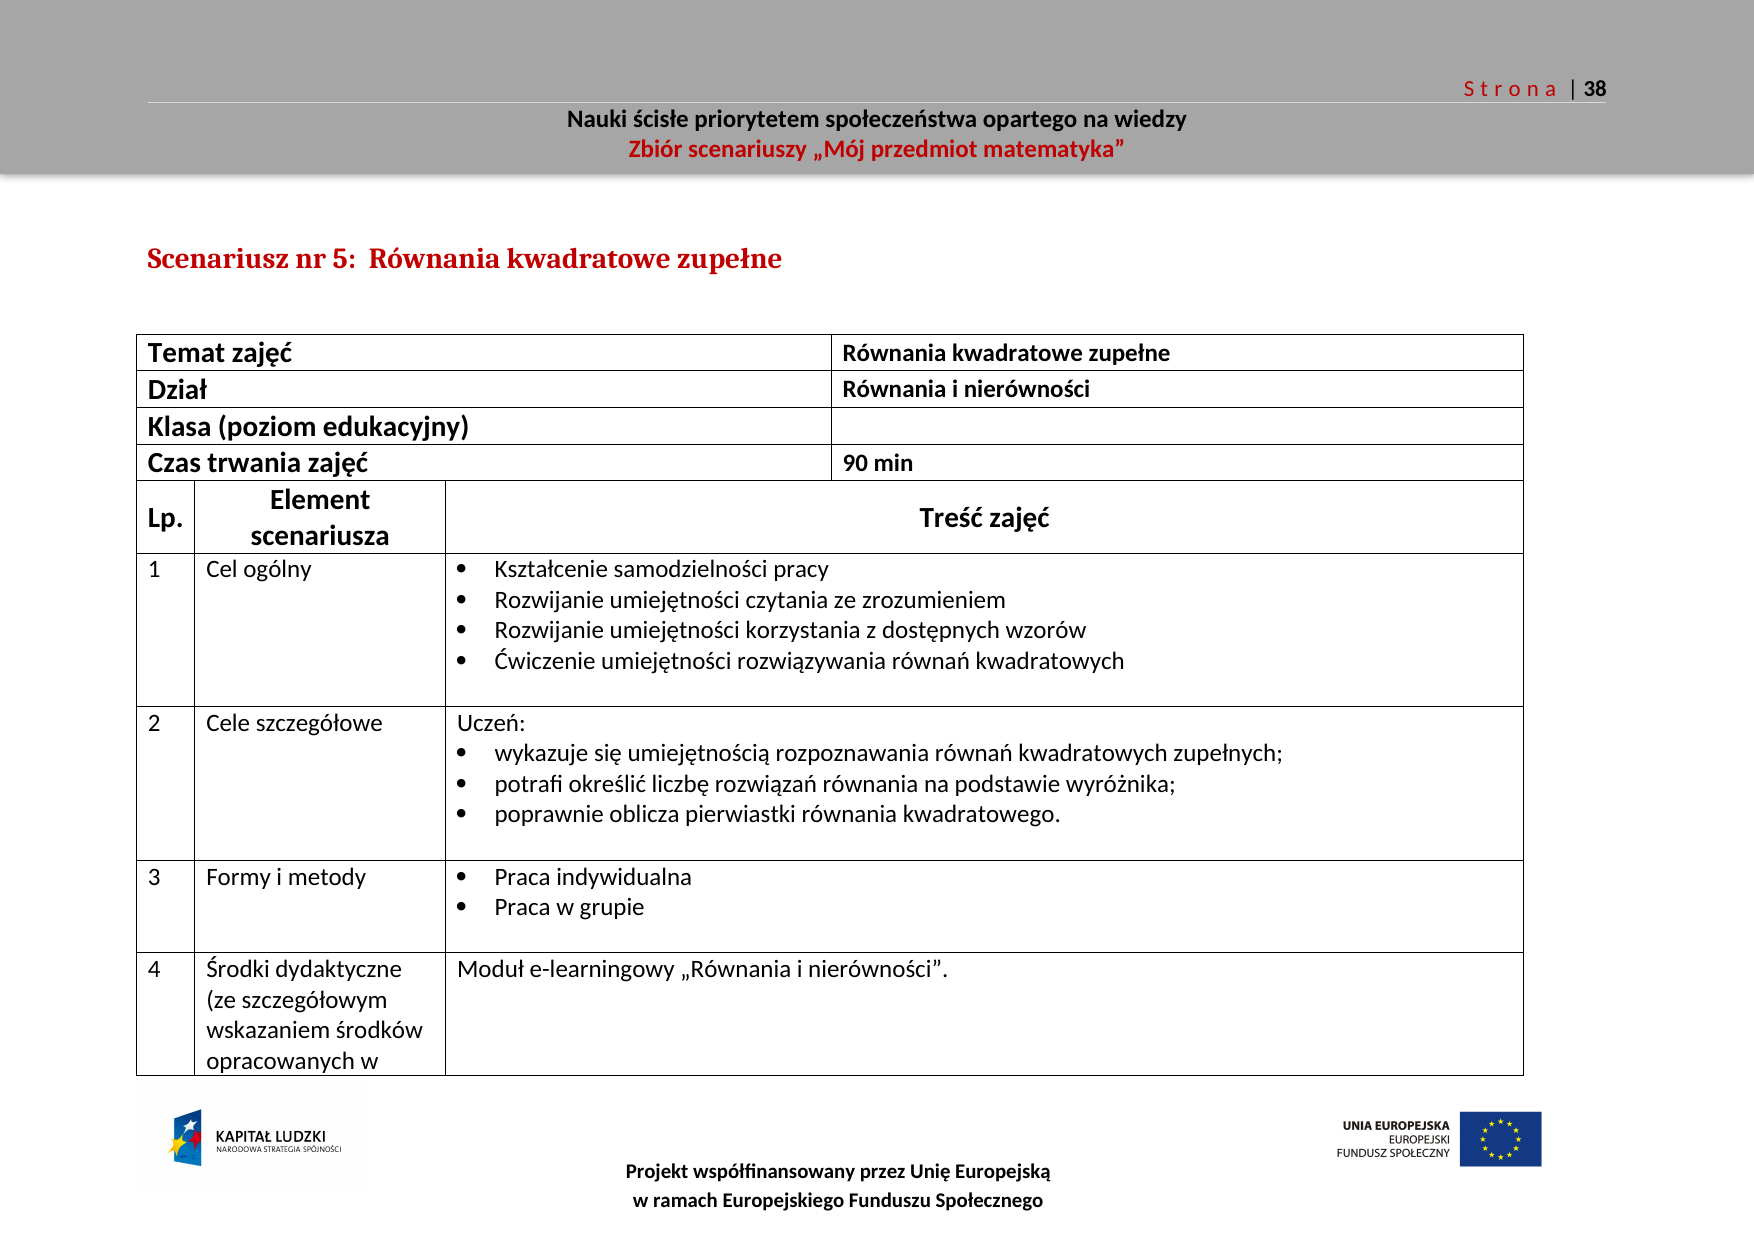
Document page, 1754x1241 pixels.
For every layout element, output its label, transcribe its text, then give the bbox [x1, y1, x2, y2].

table_cell Treść zajęć [446, 481, 1523, 552]
table_cell [137, 554, 194, 706]
table_header Równania kwadratowe zupełne [832, 335, 1523, 370]
table_cell Klasa (poziom edukacyjny) [137, 408, 831, 443]
table_header Temat zajęć [137, 335, 831, 370]
table_cell Dział [137, 371, 831, 407]
picture [1318, 1094, 1560, 1184]
table_cell [137, 953, 194, 1075]
table_cell Cele szczegółowe [195, 707, 445, 860]
table_cell Moduł e-learningowy „Równania i nierówności”. [446, 953, 1523, 1075]
table_cell [137, 707, 194, 860]
picture [139, 1082, 368, 1194]
table_cell [137, 861, 194, 952]
table_cell Cel ogólny [195, 554, 445, 706]
table_cell Formy i metody [195, 861, 445, 952]
table_cell Uczeń: wykazuje się umiejętnością rozpoznawania równań kwadratowych zupełnych; potrafi określić liczbę rozwiązań równania na podstawie wyróżnika; poprawnie oblicza pierwiastki równania kwadratowego. [446, 707, 1523, 860]
table_cell Kształcenie samodzielności pracy Rozwijanie umiejętności czytania ze zrozumieniem Rozwijanie umiejętności korzystania z dostępnych wzorów Ćwiczenie umiejętności rozwiązywania równań kwadratowych [446, 554, 1523, 706]
subtitle Scenariusz nr 5: Równania kwadratowe zupełne [148, 242, 1606, 275]
table_cell Praca indywidualna Praca w grupie [446, 861, 1523, 952]
table_cell Element scenariusza [195, 481, 445, 552]
table_cell Lp. [137, 481, 194, 552]
table_cell Środki dydaktyczne (ze szczegółowym wskazaniem środków opracowanych w projekcie np. moduł, gra) [195, 953, 445, 1075]
table_cell 90 min [832, 445, 1523, 480]
table_cell [832, 408, 1523, 443]
table_cell Równania i nierówności [832, 371, 1523, 407]
table_cell Czas trwania zajęć [137, 445, 831, 480]
